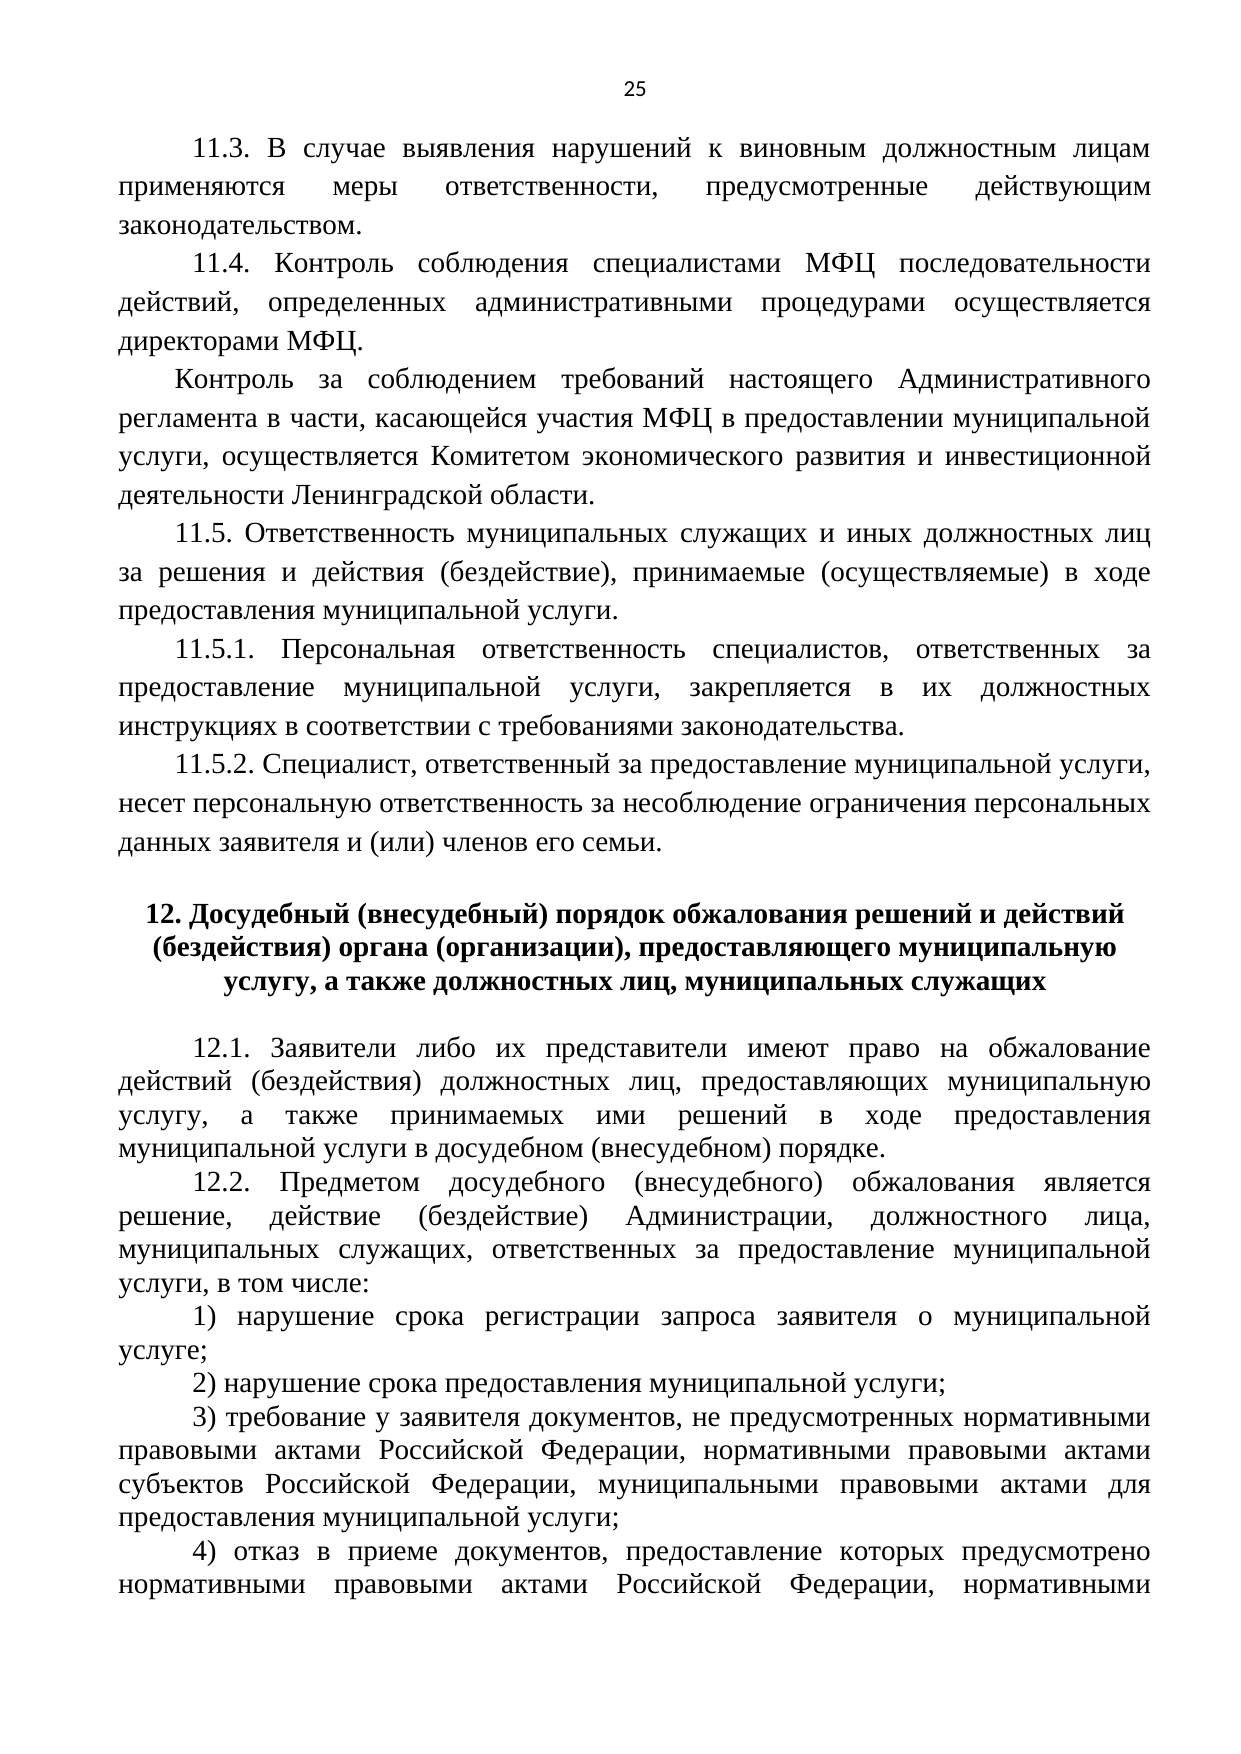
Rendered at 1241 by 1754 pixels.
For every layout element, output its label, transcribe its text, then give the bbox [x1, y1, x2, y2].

text 12. Досудебный (внесудебный) порядок обжалования решений и действий (бездействия) органа (организации), предоставляющего муниципальную услугу, а также должностных лиц, муниципальных служащих [118, 896, 1152, 996]
text Контроль за соблюдением требований настоящего Административного регламента в части, касающейся участия МФЦ в предоставлении муниципальной услуги, осуществляется Комитетом экономического развития и инвестиционной деятельности Ленинградской области. [118, 361, 1152, 510]
text 3) требование у заявителя документов, не предусмотренных нормативными правовыми актами Российской Федерации, нормативными правовыми актами субъектов Российской Федерации, муниципальными правовыми актами для предоставления муниципальной услуги; [118, 1399, 1152, 1533]
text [118, 1533, 1152, 1600]
text 12.1. Заявители либо их представители имеют право на обжалование действий (бездействия) должностных лиц, предоставляющих муниципальную услугу, а также принимаемых ими решений в ходе предоставления муниципальной услуги в досудебном (внесудебном) порядке. [118, 1030, 1152, 1164]
text 2) нарушение срока предоставления муниципальной услуги; [118, 1365, 1152, 1399]
text 12.2. Предметом досудебного (внесудебного) обжалования является решение, действие (бездействие) Администрации, должностного лица, муниципальных служащих, ответственных за предоставление муниципальной услуги, в том числе: [118, 1164, 1152, 1298]
text 11.5.2. Специалист, ответственный за предоставление муниципальной услуги, несет персональную ответственность за несоблюдение ограничения персональных данных заявителя и (или) членов его семьи. [118, 747, 1152, 857]
text 11.5. Ответственность муниципальных служащих и иных должностных лиц за решения и действия (бездействие), принимаемые (осуществляемые) в ходе предоставления муниципальной услуги. [118, 515, 1152, 626]
text 1) нарушение срока регистрации запроса заявителя о муниципальной услуге; [118, 1298, 1152, 1365]
text 11.5.1. Персональная ответственность специалистов, ответственных за предоставление муниципальной услуги, закрепляется в их должностных инструкциях в соответствии с требованиями законодательства. [118, 631, 1152, 742]
text 11.4. Контроль соблюдения специалистами МФЦ последовательности действий, определенных административными процедурами осуществляется директорами МФЦ. [118, 246, 1152, 356]
text 11.3. В случае выявления нарушений к виновным должностным лицам применяются меры ответственности, предусмотренные действующим законодательством. [118, 130, 1152, 241]
